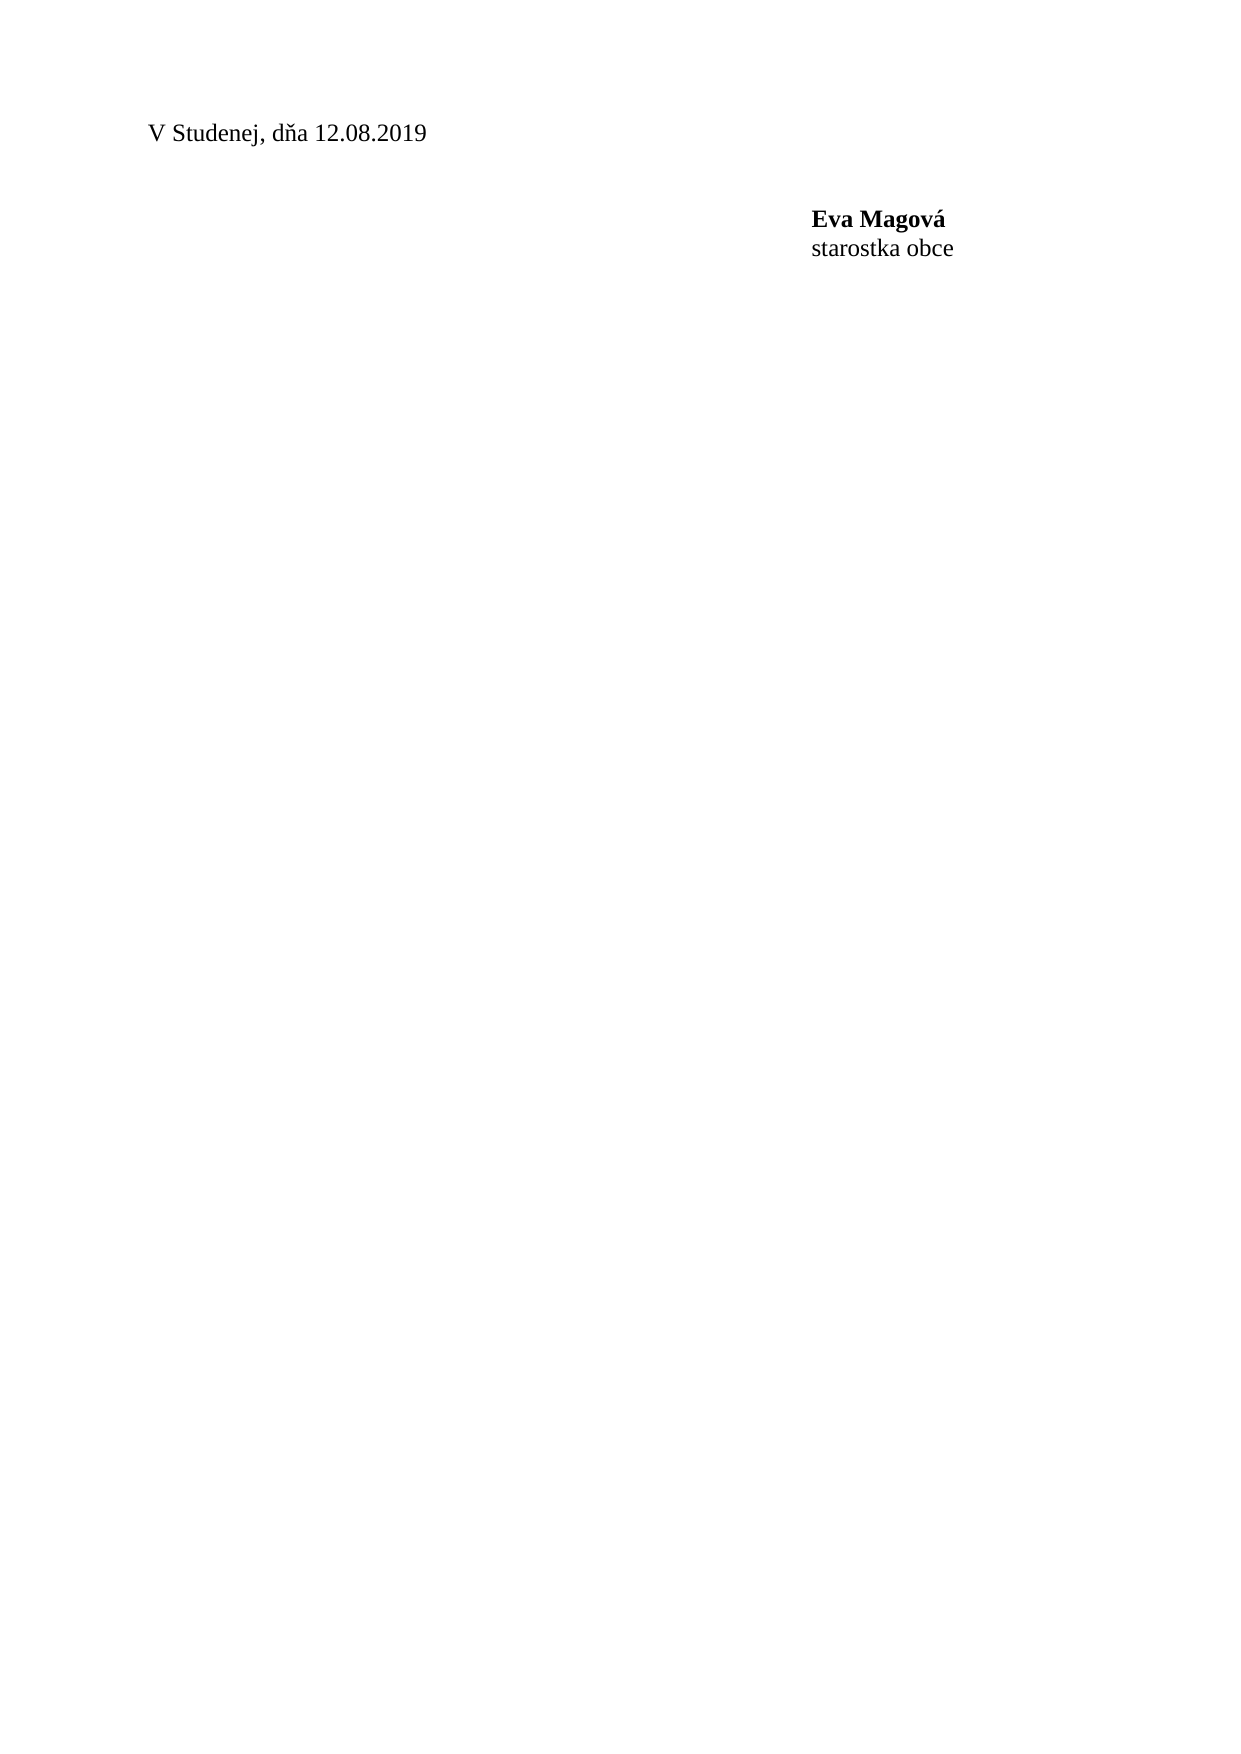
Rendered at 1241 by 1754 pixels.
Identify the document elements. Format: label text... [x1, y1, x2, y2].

text starostka obce [738, 233, 1093, 262]
text Eva Magová [738, 204, 1093, 233]
text V Studenej, dňa 12.08.2019 [148, 118, 1093, 147]
